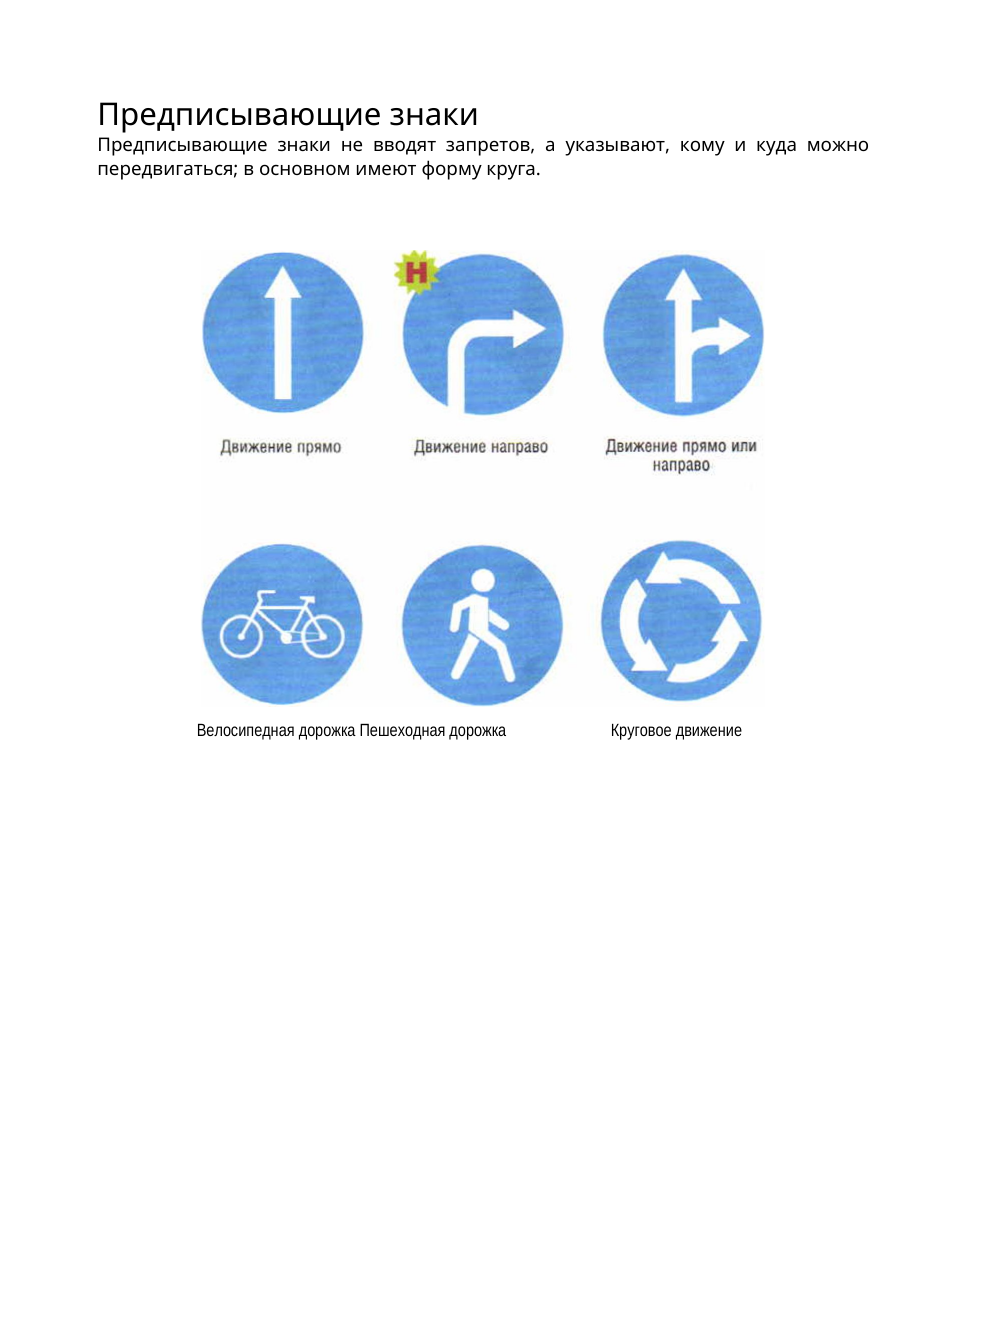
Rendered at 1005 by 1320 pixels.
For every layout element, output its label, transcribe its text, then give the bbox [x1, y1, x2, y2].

text Круговое движение [611, 720, 742, 740]
text Предписывающие знаки [97, 97, 871, 132]
picture [200, 250, 765, 707]
text Предписывающие знаки не вводят запретов, а указывают, кому и куда можно передвигаться; в основном имеют форму круга. [97, 132, 871, 180]
text Велосипедная дорожка Пешеходная дорожка [197, 721, 507, 741]
